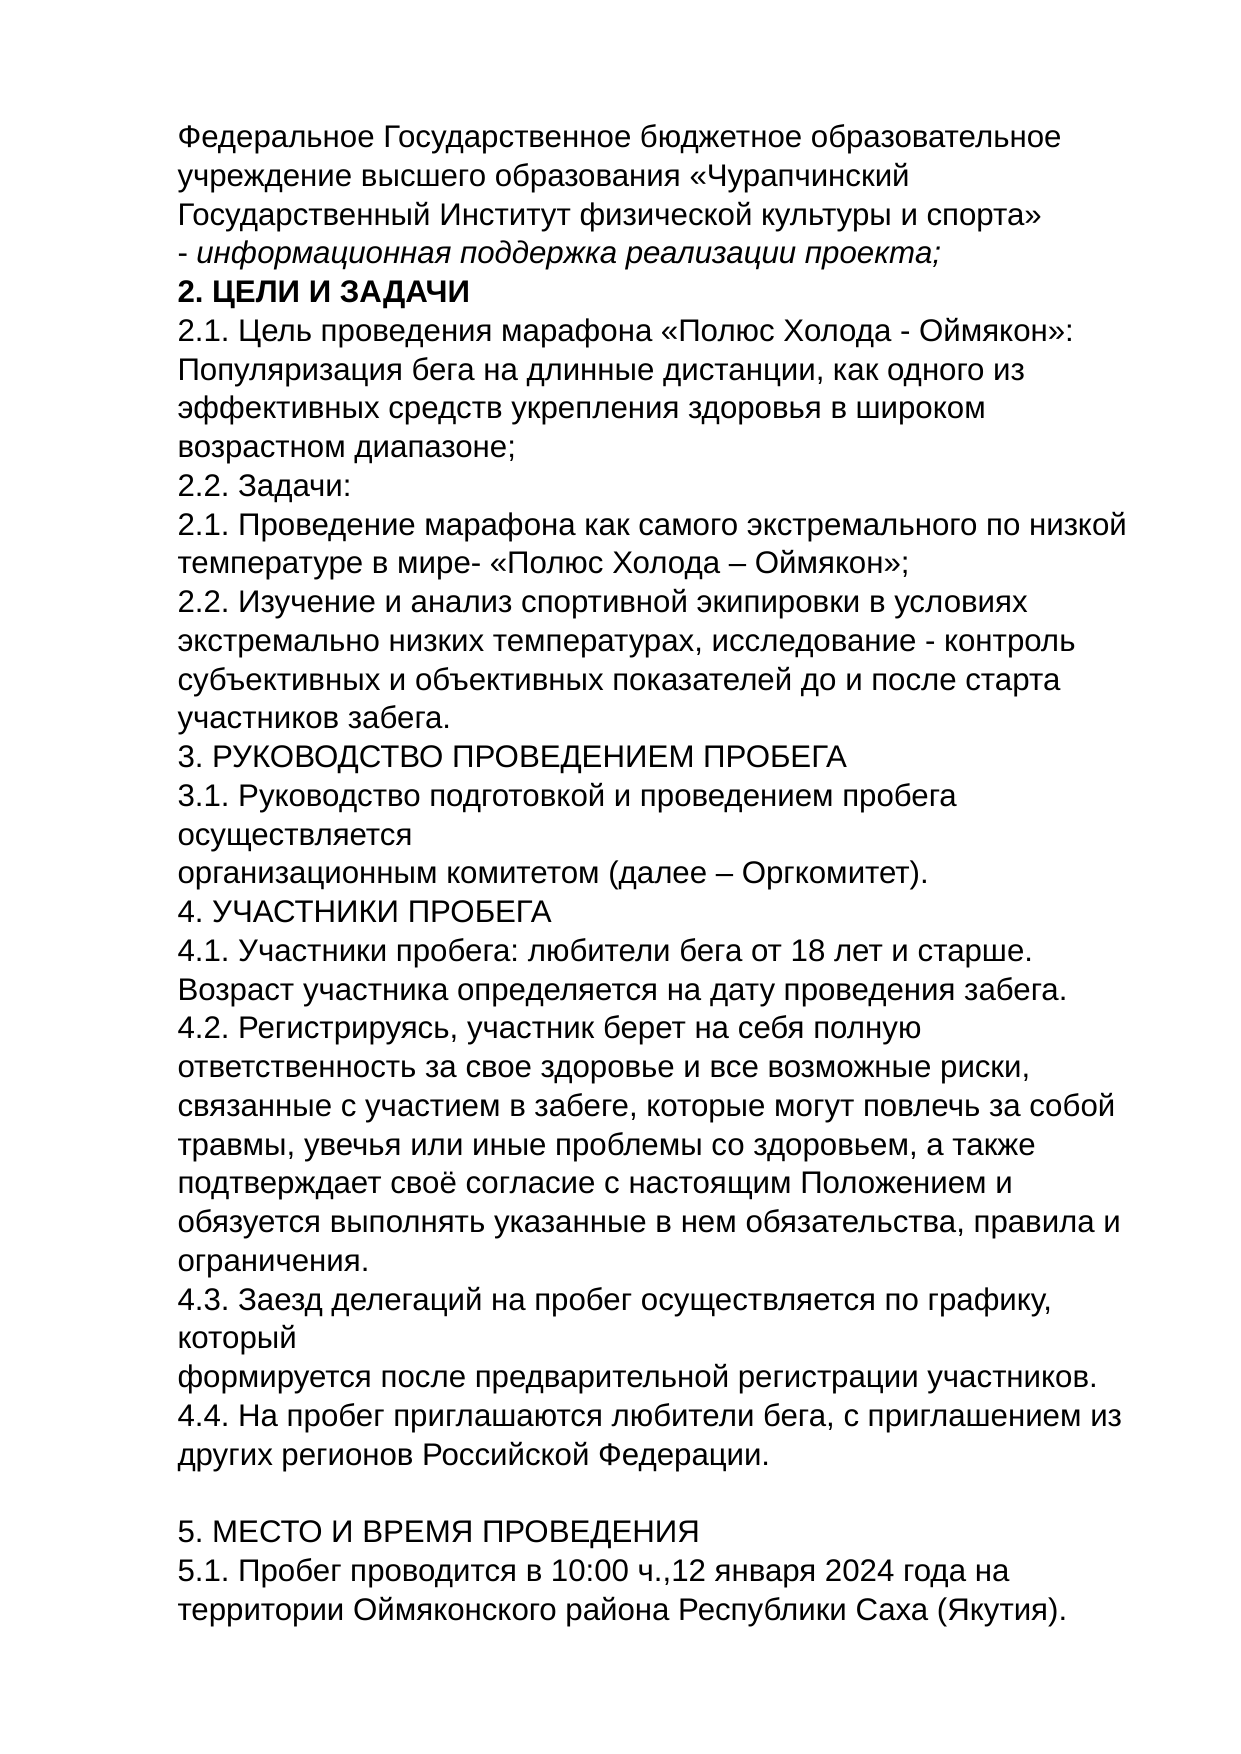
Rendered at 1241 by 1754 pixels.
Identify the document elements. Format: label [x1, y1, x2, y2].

text [177, 118, 1152, 1627]
